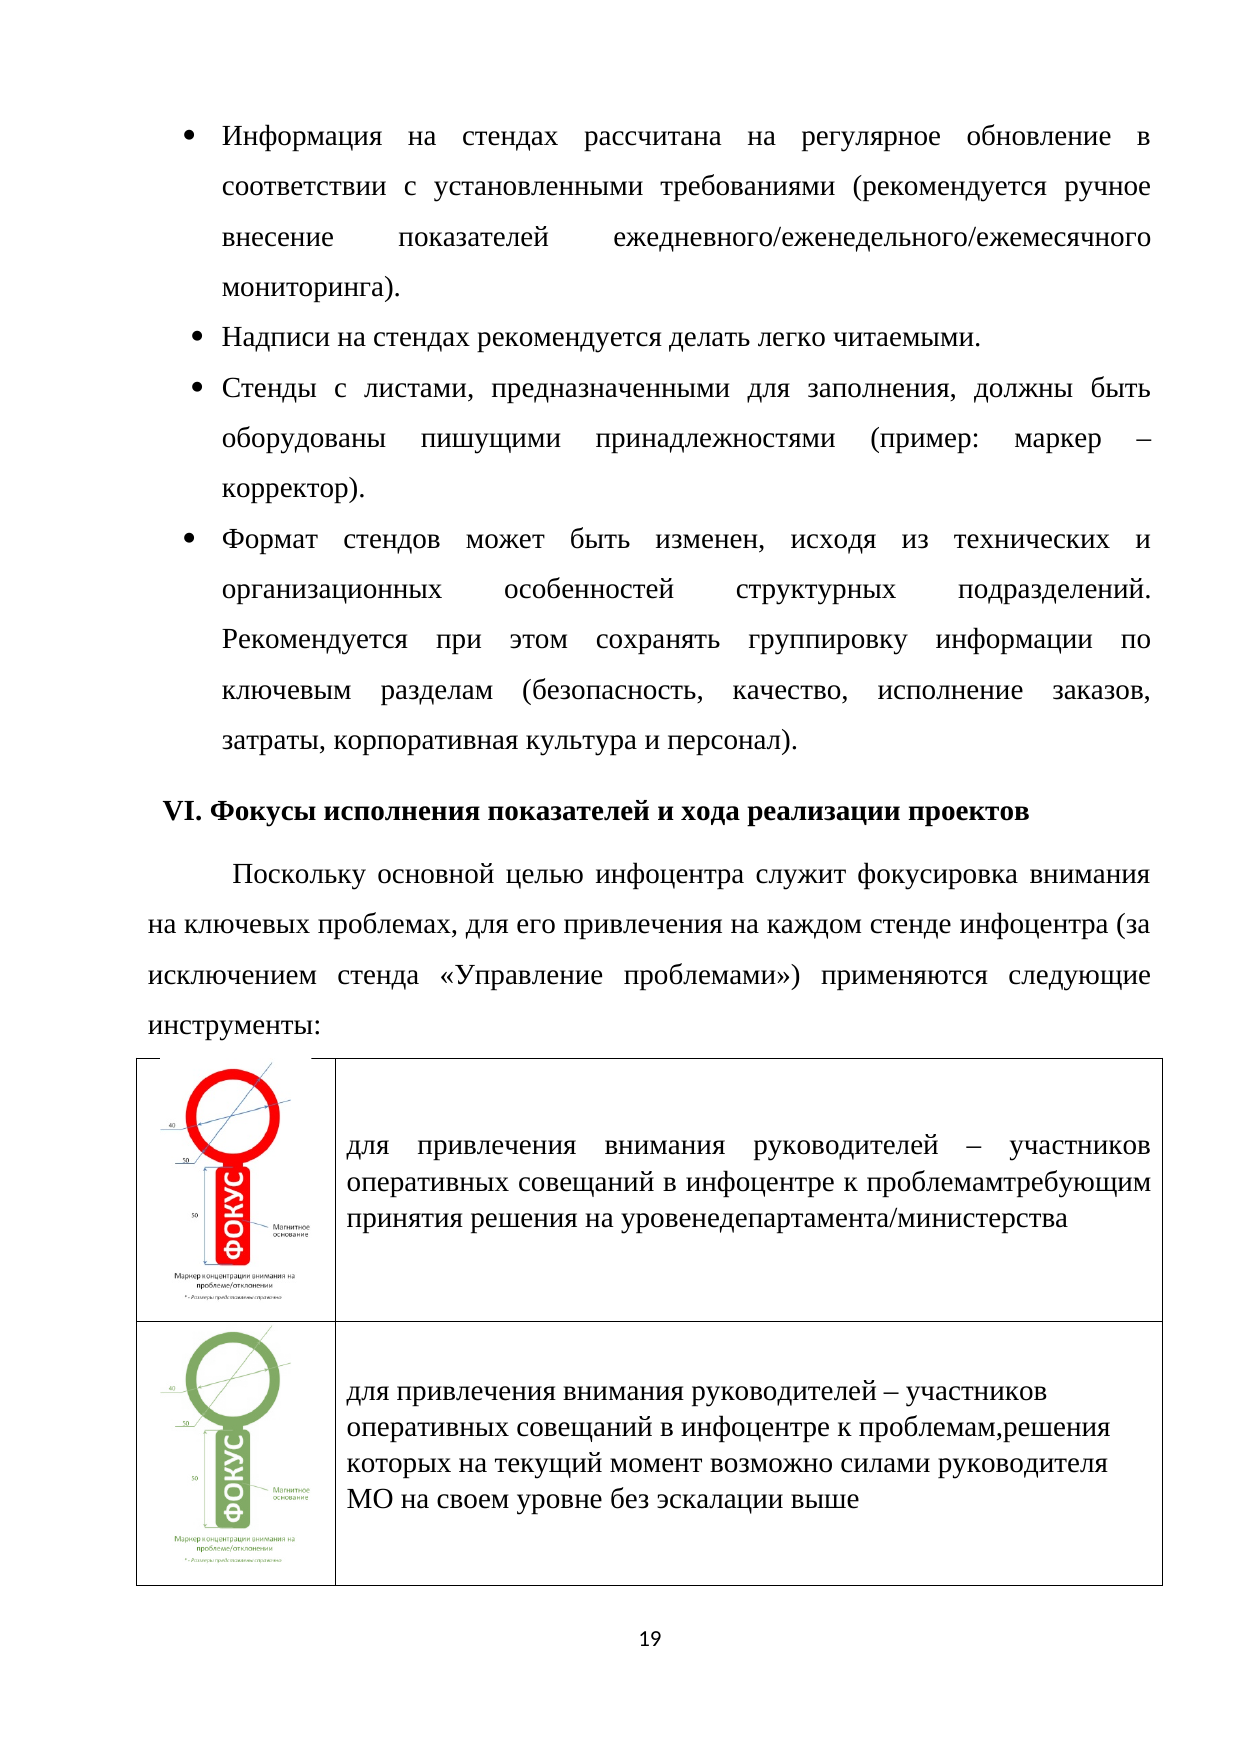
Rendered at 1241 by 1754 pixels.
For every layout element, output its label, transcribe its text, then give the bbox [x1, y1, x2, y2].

text Поскольку основной целью инфоцентра служит фокусировка внимания на ключевых проблемах, для его привлечения на каждом стенде инфоцентра (за исключением стенда «Управление проблемами») применяются следующие инструменты: [148, 856, 1152, 1041]
list Формат стендов может быть изменен, исходя из технических и организационных особенностей структурных подразделений. Рекомендуется при этом сохранять группировку информации по ключевым разделам (безопасность, качество, исполнение заказов, затраты, корпоративная культура и персонал). [184, 521, 1152, 756]
subtitle VI. Фокусы исполнения показателей и хода реализации проектов [162, 793, 1152, 827]
table_header [137, 1059, 335, 1321]
picture [160, 1058, 312, 1303]
list Стенды с листами, предназначенными для заполнения, должны быть оборудованы пишущими принадлежностями (пример: маркер – корректор). [192, 370, 1152, 504]
list Информация на стендах рассчитана на регулярное обновление в соответствии с установленными требованиями (рекомендуется ручное внесение показателей ежедневного/еженедельного/ежемесячного мониторинга). [184, 118, 1152, 303]
table_cell для привлечения внимания руководителей – участников оперативных совещаний в инфоцентре к проблемам,решения которых на текущий момент возможно силами руководителя МО на своем уровне без эскалации выше [336, 1322, 1162, 1584]
table_cell [137, 1322, 335, 1584]
list Надписи на стендах рекомендуется делать легко читаемыми. [192, 319, 1152, 353]
table_header для привлечения внимания руководителей – участников оперативных совещаний в инфоцентре к проблемамтребующим принятия решения на уровенедепартамента/министерства [336, 1059, 1162, 1321]
